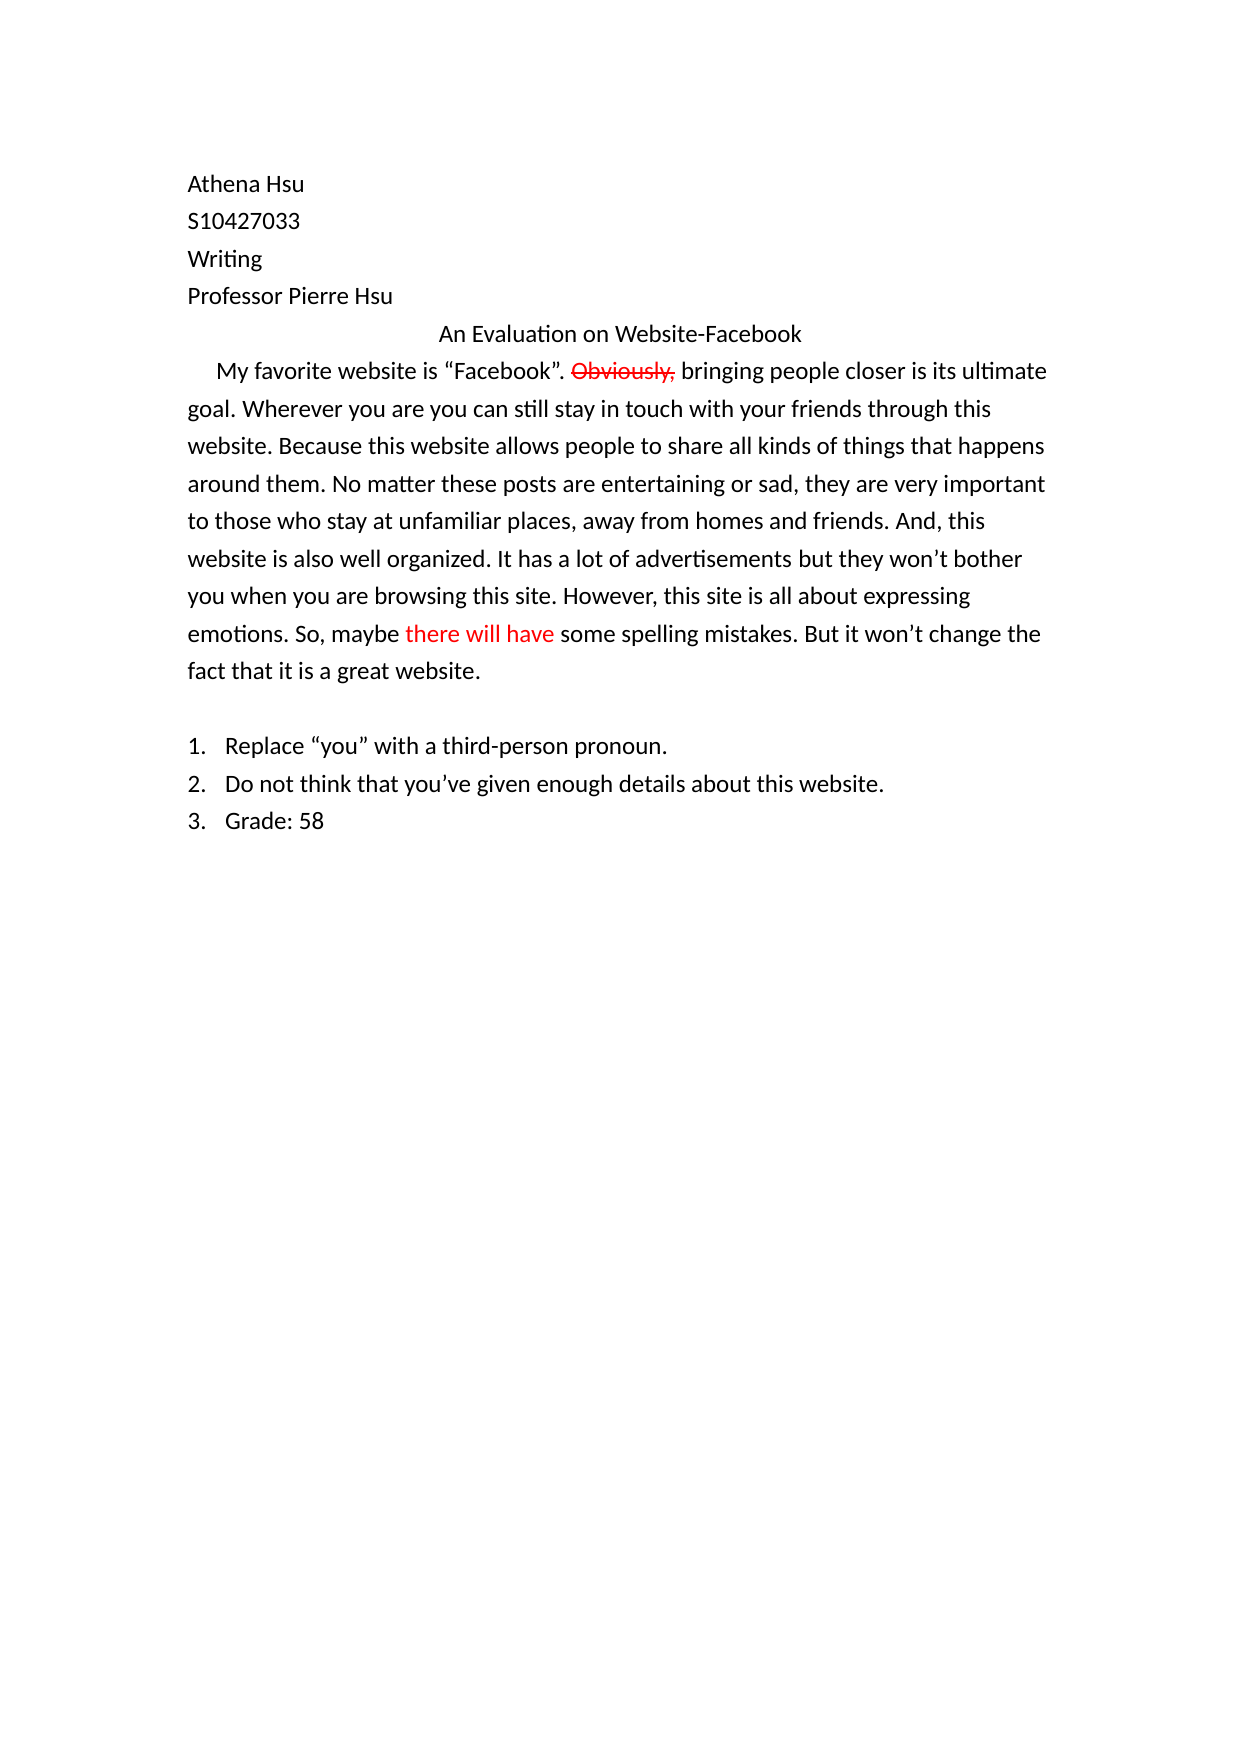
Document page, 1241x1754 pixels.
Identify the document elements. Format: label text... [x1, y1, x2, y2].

text Athena Hsu [187, 164, 1053, 202]
list Do not think that you’ve given enough details about this website. [187, 764, 1053, 802]
text An Evaluation on Website-Facebook [187, 314, 1053, 352]
text S10427033 [187, 202, 1053, 239]
text Professor Pierre Hsu [187, 277, 1053, 314]
list Replace “you” with a third-person pronoun. [187, 727, 1053, 764]
list Grade: 58 [187, 802, 1053, 839]
text Writing [187, 239, 1053, 277]
text My favorite website is “Facebook”. Obviously, bringing people closer is its ultimate goal. Wherever you are you can still stay in touch with your friends through this website. Because this website allows people to share all kinds of things that happens around them. No matter these posts are entertaining or sad, they are very important to those who stay at unfamiliar places, away from homes and friends. And, this website is also well organized. It has a lot of advertisements but they won’t bother you when you are browsing this site. However, this site is all about expressing emotions. So, maybe there will have some spelling mistakes. But it won’t change the fact that it is a great website. [187, 352, 1053, 689]
